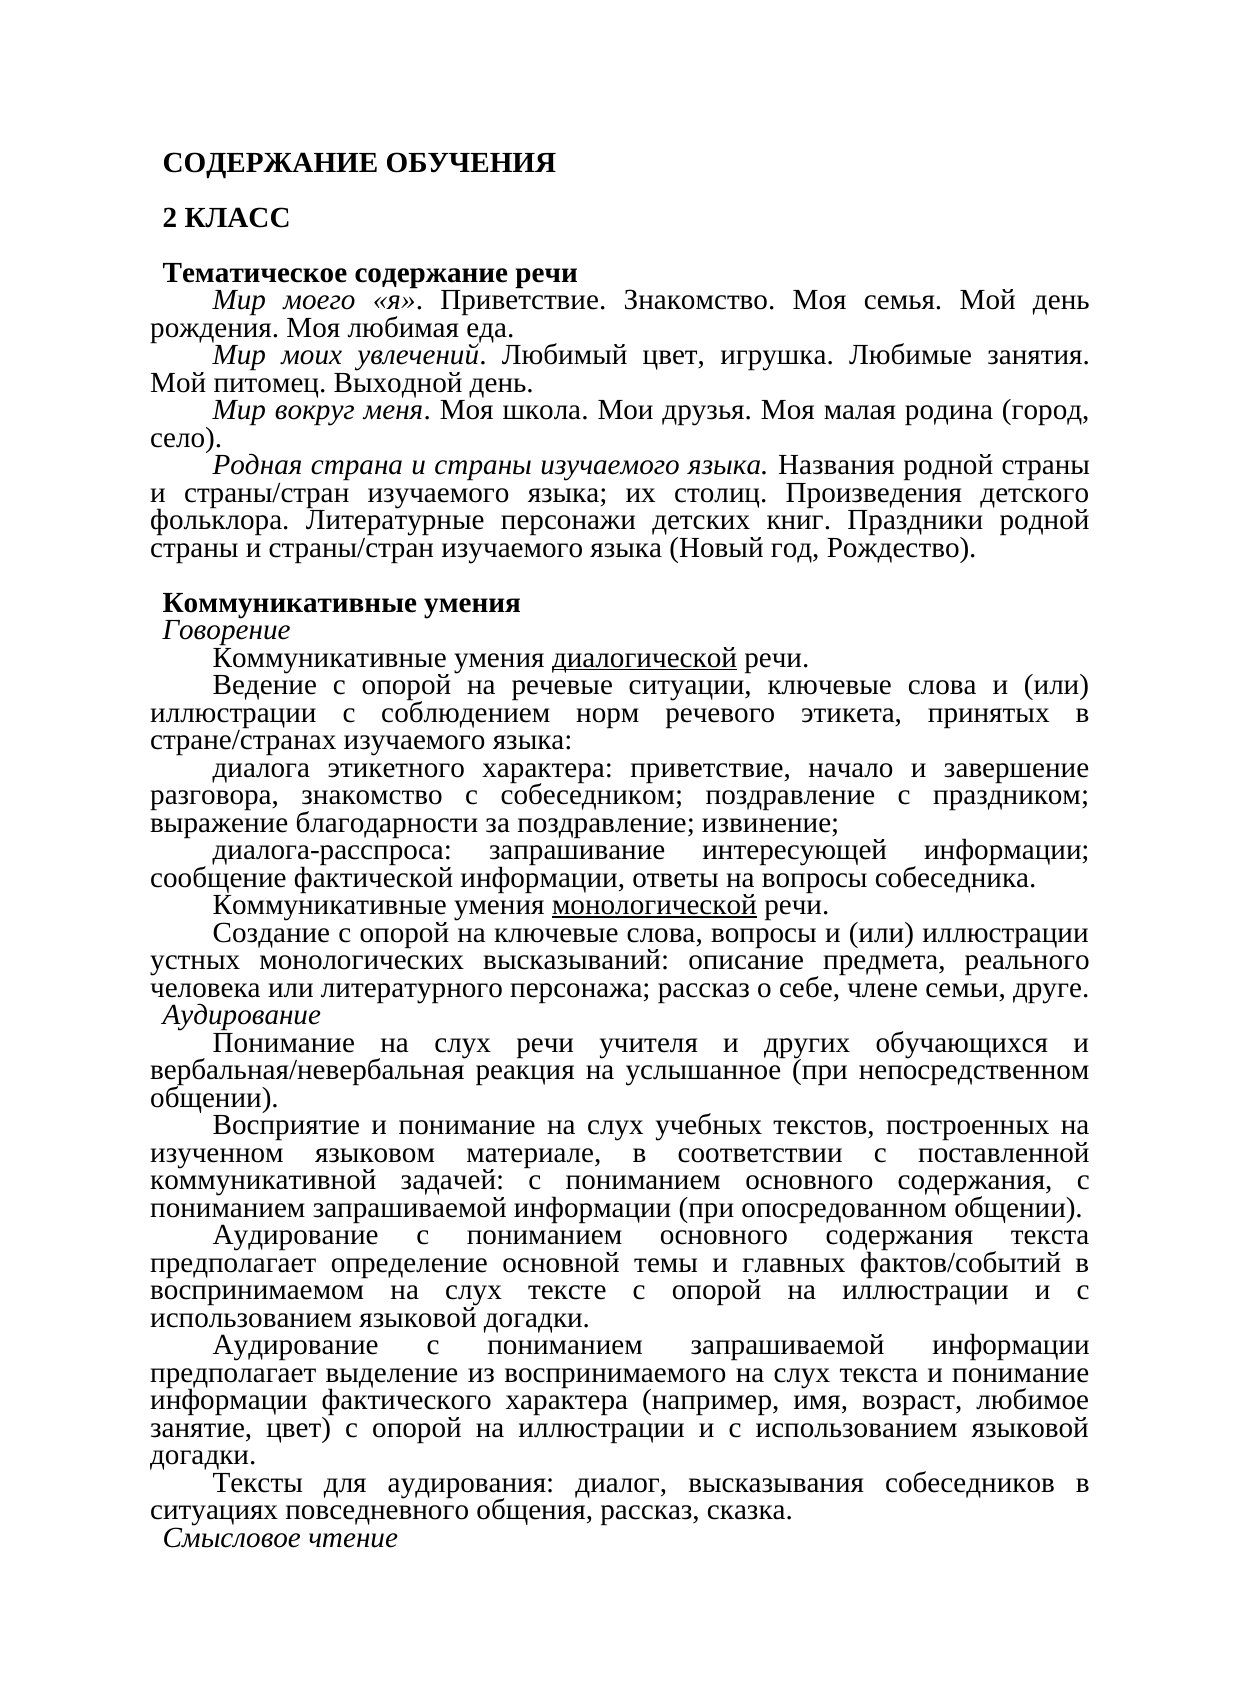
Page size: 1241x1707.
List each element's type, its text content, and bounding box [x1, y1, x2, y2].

text Восприятие и понимание на слух учебных текстов, построенных на изученном языковом материале, в соответствии с поставленной коммуникативной задачей: с пониманием основного содержания, с пониманием запрашиваемой информации (при опосредованном общении). [150, 1112, 1090, 1222]
text Коммуникативные умения [162, 590, 1090, 617]
text Мир моих увлечений. Любимый цвет, игрушка. Любимые занятия. Мой питомец. Выходной день. [150, 342, 1090, 397]
text диалога этикетного характера: приветствие, начало и завершение разговора, знакомство с собеседником; поздравление с праздником; выражение благодарности за поздравление; извинение; [150, 755, 1090, 837]
text Говорение [162, 617, 1090, 645]
text Тексты для аудирования: диалог, высказывания собеседников в ситуациях повседневного общения, рассказ, сказка. [150, 1470, 1090, 1525]
text Коммуникативные умения диалогической речи. [150, 645, 1090, 672]
text Родная страна и страны изучаемого языка. Названия родной страны и страны/стран изучаемого языка; их столиц. Произведения детского фольклора. Литературные персонажи детских книг. Праздники родной страны и страны/стран изучаемого языка (Новый год, Рождество). [150, 452, 1090, 562]
text Мир вокруг меня. Моя школа. Мои друзья. Моя малая родина (город, село). [150, 397, 1090, 452]
text Мир моего «я». Приветствие. Знакомство. Моя семья. Мой день рождения. Моя любимая еда. [150, 287, 1090, 342]
text Ведение с опорой на речевые ситуации, ключевые слова и (или) иллюстрации с соблюдением норм речевого этикета, принятых в стране/странах изучаемого языка: [150, 672, 1090, 755]
text ​СОДЕРЖАНИЕ ОБУЧЕНИЯ [162, 150, 1090, 177]
text Смысловое чтение [162, 1525, 1090, 1552]
text Аудирование [162, 1002, 1090, 1030]
text 2 КЛАСС [162, 205, 1090, 232]
text диалога-расспроса: запрашивание интересующей информации; сообщение фактической информации, ответы на вопросы собеседника. [150, 837, 1090, 892]
text Аудирование с пониманием запрашиваемой информации предполагает выделение из воспринимаемого на слух текста и понимание информации фактического характера (например, имя, возраст, любимое занятие, цвет) с опорой на иллюстрации и с использованием языковой догадки. [150, 1332, 1090, 1470]
text Коммуникативные умения монологической речи. [150, 892, 1090, 920]
text Тематическое содержание речи [162, 260, 1090, 287]
text Аудирование с пониманием основного содержания текста предполагает определение основной темы и главных фактов/событий в воспринимаемом на слух тексте с опорой на иллюстрации и с использованием языковой догадки. [150, 1222, 1090, 1332]
text Понимание на слух речи учителя и других обучающихся и вербальная/невербальная реакция на услышанное (при непосредственном общении). [150, 1030, 1090, 1112]
text Создание с опорой на ключевые слова, вопросы и (или) иллюстрации устных монологических высказываний: описание предмета, реального человека или литературного персонажа; рассказ о себе, члене семьи, друге. [150, 920, 1090, 1002]
